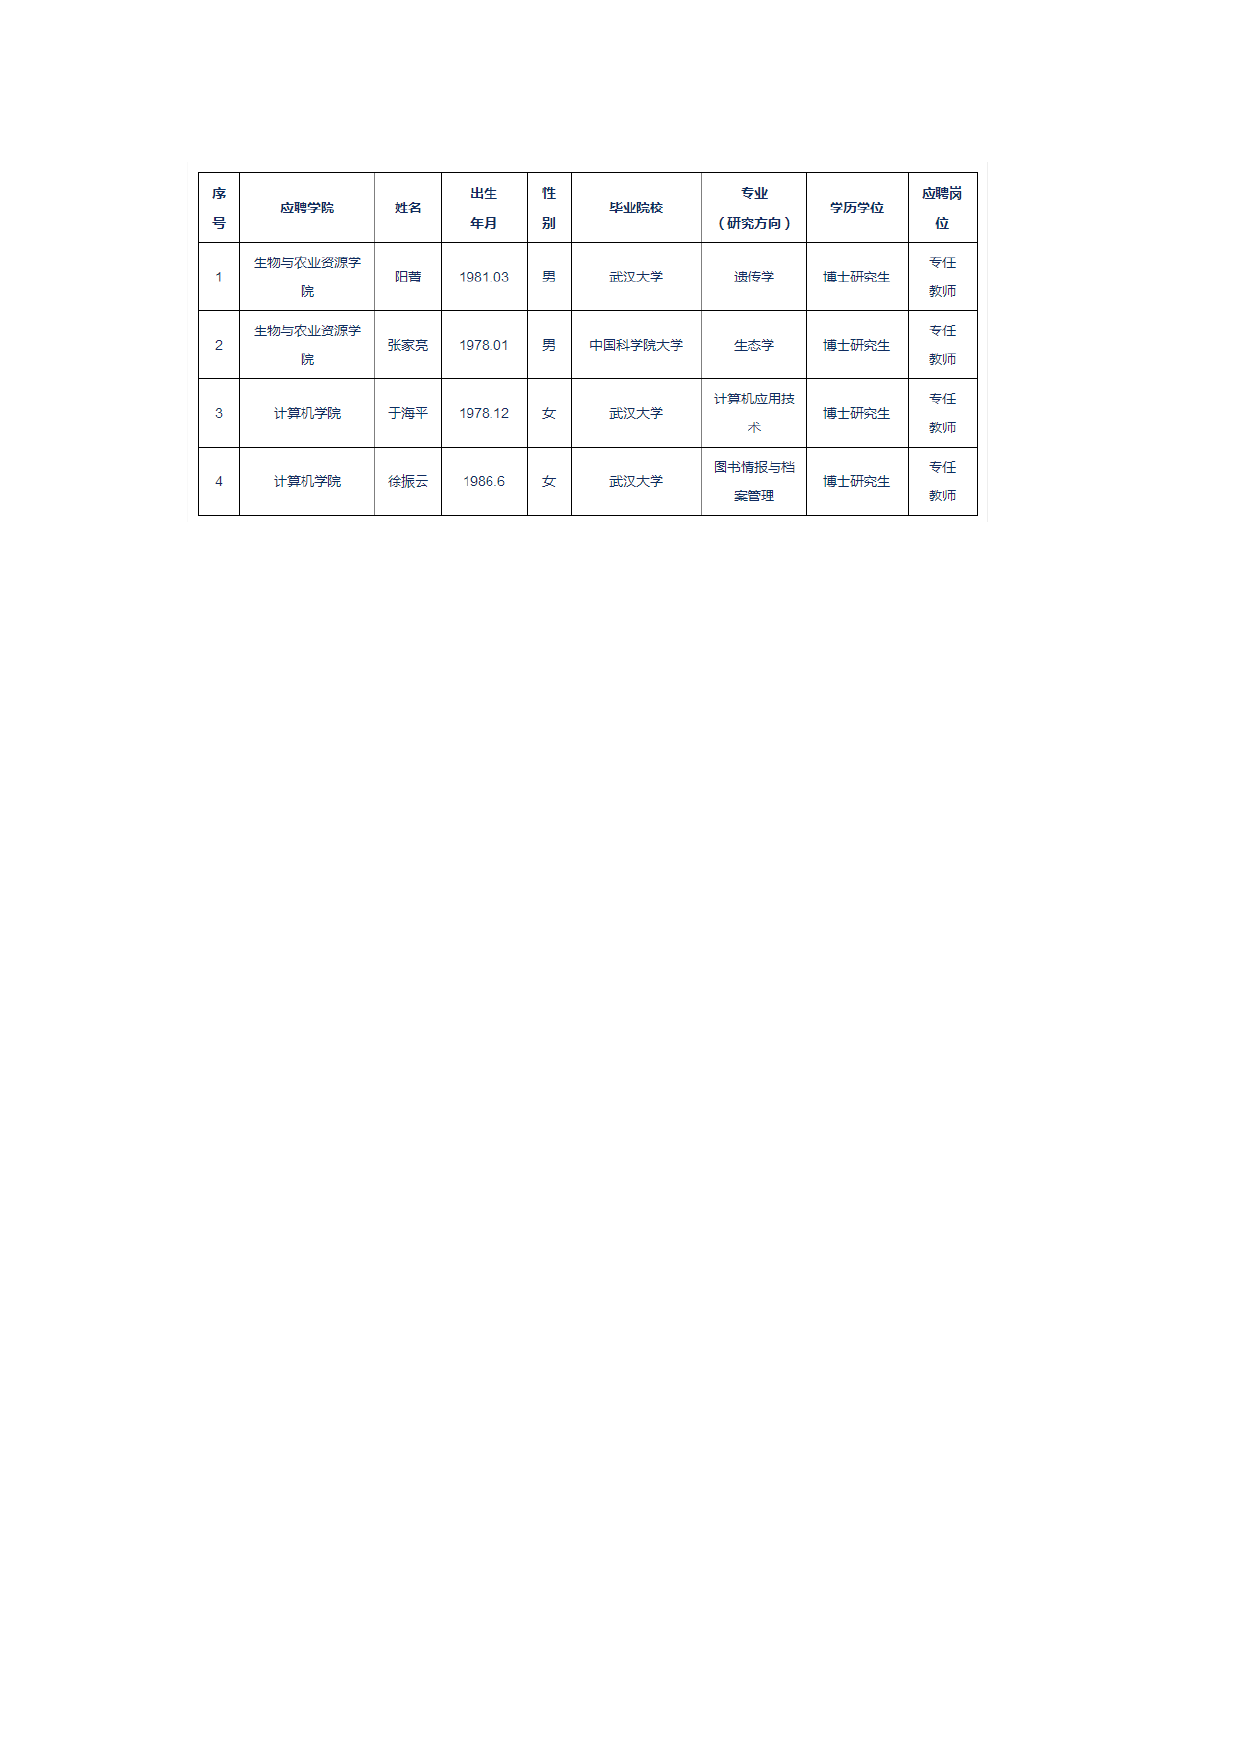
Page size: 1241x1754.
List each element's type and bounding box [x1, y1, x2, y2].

picture [187, 162, 1052, 522]
